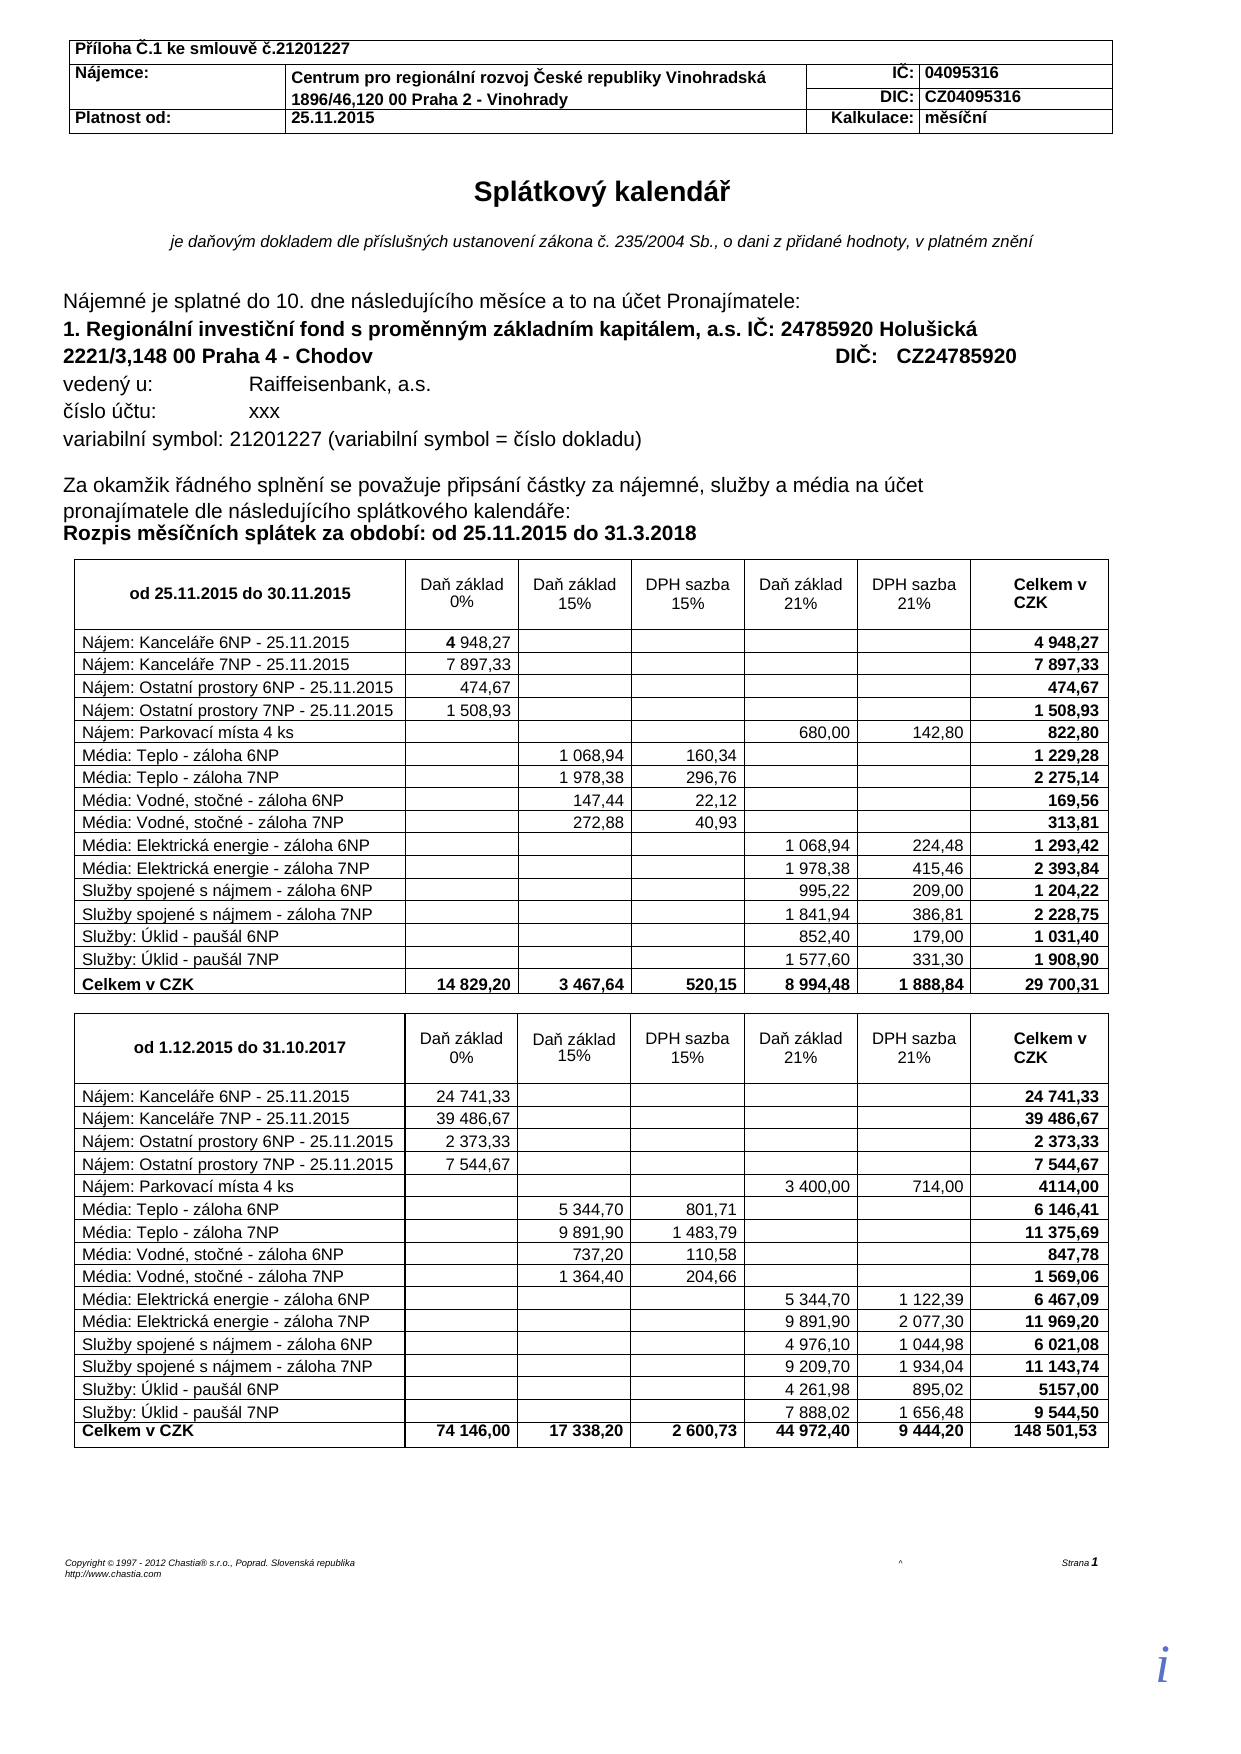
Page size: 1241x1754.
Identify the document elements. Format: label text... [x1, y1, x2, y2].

table_cell [632, 630, 744, 652]
table_cell CZ04095316 [920, 89, 1112, 109]
table_cell 415,46 [858, 856, 970, 878]
table_cell 142,80 [858, 721, 970, 742]
table_cell [519, 924, 631, 946]
table_cell [631, 1129, 744, 1151]
table_cell 714,00 [858, 1175, 970, 1196]
table_cell [631, 1175, 744, 1196]
table_cell Služby spojené s nájmem - záloha 7NP [75, 901, 405, 923]
table_cell [858, 1265, 970, 1286]
table_cell [632, 698, 744, 720]
table_cell 847,78 [971, 1243, 1108, 1263]
table_cell 1 508,93 [971, 698, 1108, 720]
text vedený u: Raiffeisenbank, a.s. [63, 369, 1124, 397]
table_cell 3 467,64 [519, 969, 631, 993]
table_cell Média: Elektrická energie - záloha 7NP [75, 856, 405, 878]
table_cell 1 656,48 [858, 1400, 970, 1422]
table_cell 895,02 [858, 1377, 970, 1398]
table_cell Nájem: Kanceláře 6NP - 25.11.2015 [75, 1084, 404, 1106]
table_cell Média: Elektrická energie - záloha 6NP [75, 833, 405, 855]
table_cell [631, 1332, 744, 1353]
table_cell 11 969,20 [971, 1310, 1108, 1331]
table_cell Média: Vodné, stočné - záloha 7NP [75, 811, 405, 832]
table_cell 9 544,50 [971, 1400, 1108, 1422]
table_cell 204,66 [631, 1265, 744, 1286]
table_cell Nájem: Parkovací místa 4 ks [75, 721, 405, 742]
table_cell 8 994,48 [745, 969, 857, 993]
table_cell 2 600,73 [631, 1423, 744, 1447]
table_cell Média: Vodné, stočné - záloha 6NP [75, 1243, 404, 1263]
table_cell [406, 947, 518, 968]
table_header Daň základ 0% [406, 560, 518, 629]
table_cell 995,22 [745, 879, 857, 900]
table_cell [631, 1400, 744, 1422]
table_cell 4 948,27 [971, 630, 1108, 652]
table_cell 4 261,98 [745, 1377, 857, 1398]
table_cell 2 275,14 [971, 766, 1108, 787]
table_cell Služby: Úklid - paušál 7NP [75, 1400, 404, 1422]
table_cell [858, 675, 970, 697]
table_cell [858, 788, 970, 810]
table_cell 5 344,70 [745, 1287, 857, 1308]
table_cell [406, 1332, 517, 1353]
table_cell 272,88 [519, 811, 631, 832]
table_cell [858, 766, 970, 787]
table_cell [858, 653, 970, 674]
table_cell [519, 653, 631, 674]
table_cell [518, 1084, 630, 1106]
table_cell 44 972,40 [745, 1423, 857, 1447]
table_cell [745, 653, 857, 674]
table_cell 852,40 [745, 924, 857, 946]
table_cell [631, 1355, 744, 1376]
table_cell Nájem: Kanceláře 6NP - 25.11.2015 [75, 630, 405, 652]
table_cell [518, 1377, 630, 1398]
table_cell [406, 1310, 517, 1331]
table_cell [632, 879, 744, 900]
table_cell [406, 924, 518, 946]
table_cell [406, 1197, 517, 1219]
table_cell 7 897,33 [971, 653, 1108, 674]
table_cell 22,12 [632, 788, 744, 810]
table_cell [631, 1107, 744, 1128]
table_cell 1 204,22 [971, 879, 1108, 900]
table_cell 9 444,20 [858, 1423, 970, 1447]
table_cell 39 486,67 [971, 1107, 1108, 1128]
table_cell 14 829,20 [406, 969, 518, 993]
table_cell [858, 1084, 970, 1106]
table_cell 1 908,90 [971, 947, 1108, 968]
table_cell 1 577,60 [745, 947, 857, 968]
table_cell [745, 630, 857, 652]
table_cell [518, 1175, 630, 1196]
text Nájemné je splatné do 10. dne následujícího měsíce a to na účet Pronajímatele: [63, 287, 1124, 314]
table_cell [519, 879, 631, 900]
table_cell [406, 1243, 517, 1263]
table_cell Média: Teplo - záloha 6NP [75, 1197, 404, 1219]
table_cell [632, 947, 744, 968]
table_header DPH sazba 15% [631, 1014, 744, 1083]
table_cell 7 544,67 [406, 1152, 517, 1173]
table_cell 6 467,09 [971, 1287, 1108, 1308]
table_cell Kalkulace: [807, 110, 919, 133]
table_cell [406, 1287, 517, 1308]
table_cell 1 031,40 [971, 924, 1108, 946]
table_cell [519, 901, 631, 923]
table_cell 110,58 [631, 1243, 744, 1263]
table_cell [745, 1197, 857, 1219]
table_cell 1 888,84 [858, 969, 970, 993]
table_cell [632, 924, 744, 946]
table_cell [745, 766, 857, 787]
table_cell 1 934,04 [858, 1355, 970, 1376]
table_cell Celkem v CZK [75, 1423, 404, 1447]
table_cell Média: Elektrická energie - záloha 7NP [75, 1310, 404, 1331]
table_cell 4 948,27 [406, 630, 518, 652]
table_cell [858, 1243, 970, 1263]
table_cell Média: Teplo - záloha 6NP [75, 743, 405, 765]
table_cell [858, 743, 970, 765]
table_cell [406, 833, 518, 855]
table_cell 474,67 [406, 675, 518, 697]
table_cell Nájem: Ostatní prostory 7NP - 25.11.2015 [75, 698, 405, 720]
table_cell [631, 1310, 744, 1331]
table_cell Platnost od: [70, 110, 285, 133]
table_cell 2 373,33 [971, 1129, 1108, 1151]
table_cell [632, 833, 744, 855]
table_header od 1.12.2015 do 31.10.2017 [75, 1014, 404, 1083]
table_cell 737,20 [518, 1243, 630, 1263]
table_cell [858, 1152, 970, 1173]
table_cell [858, 698, 970, 720]
table_cell 40,93 [632, 811, 744, 832]
table_header DPH sazba 15% [632, 560, 744, 629]
table_cell [632, 856, 744, 878]
table_cell [406, 788, 518, 810]
table_cell 1 978,38 [745, 856, 857, 878]
table_cell 2 228,75 [971, 901, 1108, 923]
table_header Příloha Č.1 ke smlouvě č.21201227 [70, 41, 1112, 64]
text Rozpis měsíčních splátek za období: od 25.11.2015 do 31.3.2018 [63, 523, 1124, 544]
table_cell [406, 721, 518, 742]
table_cell [745, 811, 857, 832]
table_header od 25.11.2015 do 30.11.2015 [75, 560, 405, 629]
table_cell 1 364,40 [518, 1265, 630, 1286]
table_header DPH sazba 21% [858, 1014, 970, 1083]
table_header Daň základ 15% [518, 1014, 630, 1083]
table_cell 520,15 [632, 969, 744, 993]
table_cell 7 897,33 [406, 653, 518, 674]
table_header Daň základ 21% [745, 1014, 857, 1083]
table_cell [518, 1400, 630, 1422]
table_cell Média: Teplo - záloha 7NP [75, 766, 405, 787]
table_header Daň základ 21% [745, 560, 857, 629]
table_cell 25.11.2015 [286, 110, 806, 133]
table_cell 2 373,33 [406, 1129, 517, 1151]
table_cell [518, 1287, 630, 1308]
table_header Daň základ 0% [406, 1014, 517, 1083]
table_cell [406, 766, 518, 787]
table_cell DIC: [807, 89, 919, 109]
table_cell [745, 675, 857, 697]
table_cell 9 891,90 [518, 1220, 630, 1242]
table_cell 224,48 [858, 833, 970, 855]
table_cell [745, 788, 857, 810]
table_cell [406, 1377, 517, 1398]
table_cell IČ: [807, 65, 919, 88]
table_cell 2 077,30 [858, 1310, 970, 1331]
table_cell Média: Vodné, stočné - záloha 7NP [75, 1265, 404, 1286]
table_cell 11 375,69 [971, 1220, 1108, 1242]
table_cell [518, 1332, 630, 1353]
table_cell 1 483,79 [631, 1220, 744, 1242]
table_cell Služby spojené s nájmem - záloha 6NP [75, 879, 405, 900]
table_cell [745, 698, 857, 720]
table_cell 5 344,70 [518, 1197, 630, 1219]
table_cell [518, 1107, 630, 1128]
table_cell [745, 1265, 857, 1286]
table_cell [632, 675, 744, 697]
table_cell [745, 1220, 857, 1242]
table_cell 680,00 [745, 721, 857, 742]
table_cell 24 741,33 [406, 1084, 517, 1106]
table_cell 209,00 [858, 879, 970, 900]
table_cell [519, 833, 631, 855]
table_cell 4 976,10 [745, 1332, 857, 1353]
table_cell Služby spojené s nájmem - záloha 7NP [75, 1355, 404, 1376]
table_cell [632, 721, 744, 742]
table_cell Nájem: Ostatní prostory 6NP - 25.11.2015 [75, 1129, 404, 1151]
table_cell [406, 1400, 517, 1422]
table_cell 1 293,42 [971, 833, 1108, 855]
table_cell 2 393,84 [971, 856, 1108, 878]
table_header DPH sazba 21% [858, 560, 970, 629]
table_cell [745, 743, 857, 765]
table_cell Nájemce: [70, 65, 285, 109]
table_cell [518, 1355, 630, 1376]
table_cell [745, 1129, 857, 1151]
table_cell [631, 1287, 744, 1308]
table_cell 296,76 [632, 766, 744, 787]
table_cell [858, 1220, 970, 1242]
table_cell 04095316 [920, 65, 1112, 88]
table_cell 6 146,41 [971, 1197, 1108, 1219]
table_cell [745, 1152, 857, 1173]
table_cell měsíční [920, 110, 1112, 133]
table_cell 147,44 [519, 788, 631, 810]
table_cell [858, 1129, 970, 1151]
table_cell [858, 1197, 970, 1219]
table_cell 474,67 [971, 675, 1108, 697]
table_cell Služby: Úklid - paušál 7NP [75, 947, 405, 968]
table_cell 24 741,33 [971, 1084, 1108, 1106]
table_cell [745, 1243, 857, 1263]
table_cell Média: Teplo - záloha 7NP [75, 1220, 404, 1242]
table_cell 5157,00 [971, 1377, 1108, 1398]
table_cell 331,30 [858, 947, 970, 968]
table_cell Média: Vodné, stočné - záloha 6NP [75, 788, 405, 810]
table_cell [406, 1355, 517, 1376]
table_cell Nájem: Parkovací místa 4 ks [75, 1175, 404, 1196]
table_cell 29 700,31 [971, 969, 1108, 993]
table_cell 148 501,53 [971, 1423, 1108, 1447]
table_cell [631, 1377, 744, 1398]
table_cell Služby: Úklid - paušál 6NP [75, 1377, 404, 1398]
table_cell [406, 1220, 517, 1242]
table_cell [632, 653, 744, 674]
table_cell [518, 1129, 630, 1151]
table_cell 1 508,93 [406, 698, 518, 720]
table_cell 1 068,94 [519, 743, 631, 765]
table_cell Služby: Úklid - paušál 6NP [75, 924, 405, 946]
table_cell 74 146,00 [406, 1423, 517, 1447]
table_cell [519, 698, 631, 720]
table_cell [519, 630, 631, 652]
table_cell [631, 1152, 744, 1173]
table_cell 1 978,38 [519, 766, 631, 787]
table_cell 7 544,67 [971, 1152, 1108, 1173]
table_cell [518, 1152, 630, 1173]
table_cell 7 888,02 [745, 1400, 857, 1422]
table_cell 1 068,94 [745, 833, 857, 855]
table_cell 4114,00 [971, 1175, 1108, 1196]
table_cell [519, 721, 631, 742]
text variabilní symbol: 21201227 (variabilní symbol = číslo dokladu) [63, 424, 1124, 452]
table_cell Média: Elektrická energie - záloha 6NP [75, 1287, 404, 1308]
table_cell 1 229,28 [971, 743, 1108, 765]
table_cell [406, 1265, 517, 1286]
table_cell Celkem v CZK [75, 969, 405, 993]
table_cell 1 569,06 [971, 1265, 1108, 1286]
table_cell [406, 743, 518, 765]
table_header Celkem v CZK [971, 1014, 1108, 1083]
text Splátkový kalendář [79, 179, 1124, 207]
table_cell [519, 675, 631, 697]
table_cell Nájem: Kanceláře 7NP - 25.11.2015 [75, 1107, 404, 1128]
table_cell 1 122,39 [858, 1287, 970, 1308]
table_cell [406, 811, 518, 832]
table_cell 801,71 [631, 1197, 744, 1219]
table_cell [519, 947, 631, 968]
table_cell 169,56 [971, 788, 1108, 810]
table_cell 386,81 [858, 901, 970, 923]
table_header Daň základ 15% [519, 560, 631, 629]
table_cell [518, 1310, 630, 1331]
table_cell [632, 901, 744, 923]
text číslo účtu: xxx [63, 397, 1124, 424]
table_cell [858, 811, 970, 832]
table_cell Nájem: Ostatní prostory 6NP - 25.11.2015 [75, 675, 405, 697]
text 1. Regionální investiční fond s proměnným základním kapitálem, a.s. IČ: 24785920 Holušická 2221/3,148 00 Praha 4 - Chodov DIČ: CZ24785920 [63, 314, 1022, 369]
table_cell 1 841,94 [745, 901, 857, 923]
table_cell 11 143,74 [971, 1355, 1108, 1376]
table_cell 313,81 [971, 811, 1108, 832]
table_cell 6 021,08 [971, 1332, 1108, 1353]
table_cell [406, 879, 518, 900]
table_cell [745, 1107, 857, 1128]
table_cell [406, 901, 518, 923]
text je daňovým dokladem dle příslušných ustanovení zákona č. 235/2004 Sb., o dani z přidané hodnoty, v platném znění [79, 234, 1124, 251]
table_cell Centrum pro regionální rozvoj České republiky Vinohradská 1896/46,120 00 Praha 2 - Vinohrady [286, 65, 806, 109]
table_cell 17 338,20 [518, 1423, 630, 1447]
table_cell Služby spojené s nájmem - záloha 6NP [75, 1332, 404, 1353]
table_cell 822,80 [971, 721, 1108, 742]
table_cell [631, 1084, 744, 1106]
table_cell [745, 1084, 857, 1106]
table_cell [406, 1175, 517, 1196]
table_cell Nájem: Ostatní prostory 7NP - 25.11.2015 [75, 1152, 404, 1173]
table_header Celkem v CZK [971, 560, 1108, 629]
table_cell [858, 1107, 970, 1128]
table_cell 160,34 [632, 743, 744, 765]
table_cell Nájem: Kanceláře 7NP - 25.11.2015 [75, 653, 405, 674]
table_cell [519, 856, 631, 878]
table_cell 3 400,00 [745, 1175, 857, 1196]
table_cell [406, 856, 518, 878]
table_cell 179,00 [858, 924, 970, 946]
table_cell 1 044,98 [858, 1332, 970, 1353]
text Za okamžik řádného splnění se považuje připsání částky za nájemné, služby a média na účet pronajímatele dle následujícího splátkového kalendáře: [63, 472, 993, 523]
table_cell 9 891,90 [745, 1310, 857, 1331]
table_cell 9 209,70 [745, 1355, 857, 1376]
table_cell [858, 630, 970, 652]
table_cell 39 486,67 [406, 1107, 517, 1128]
